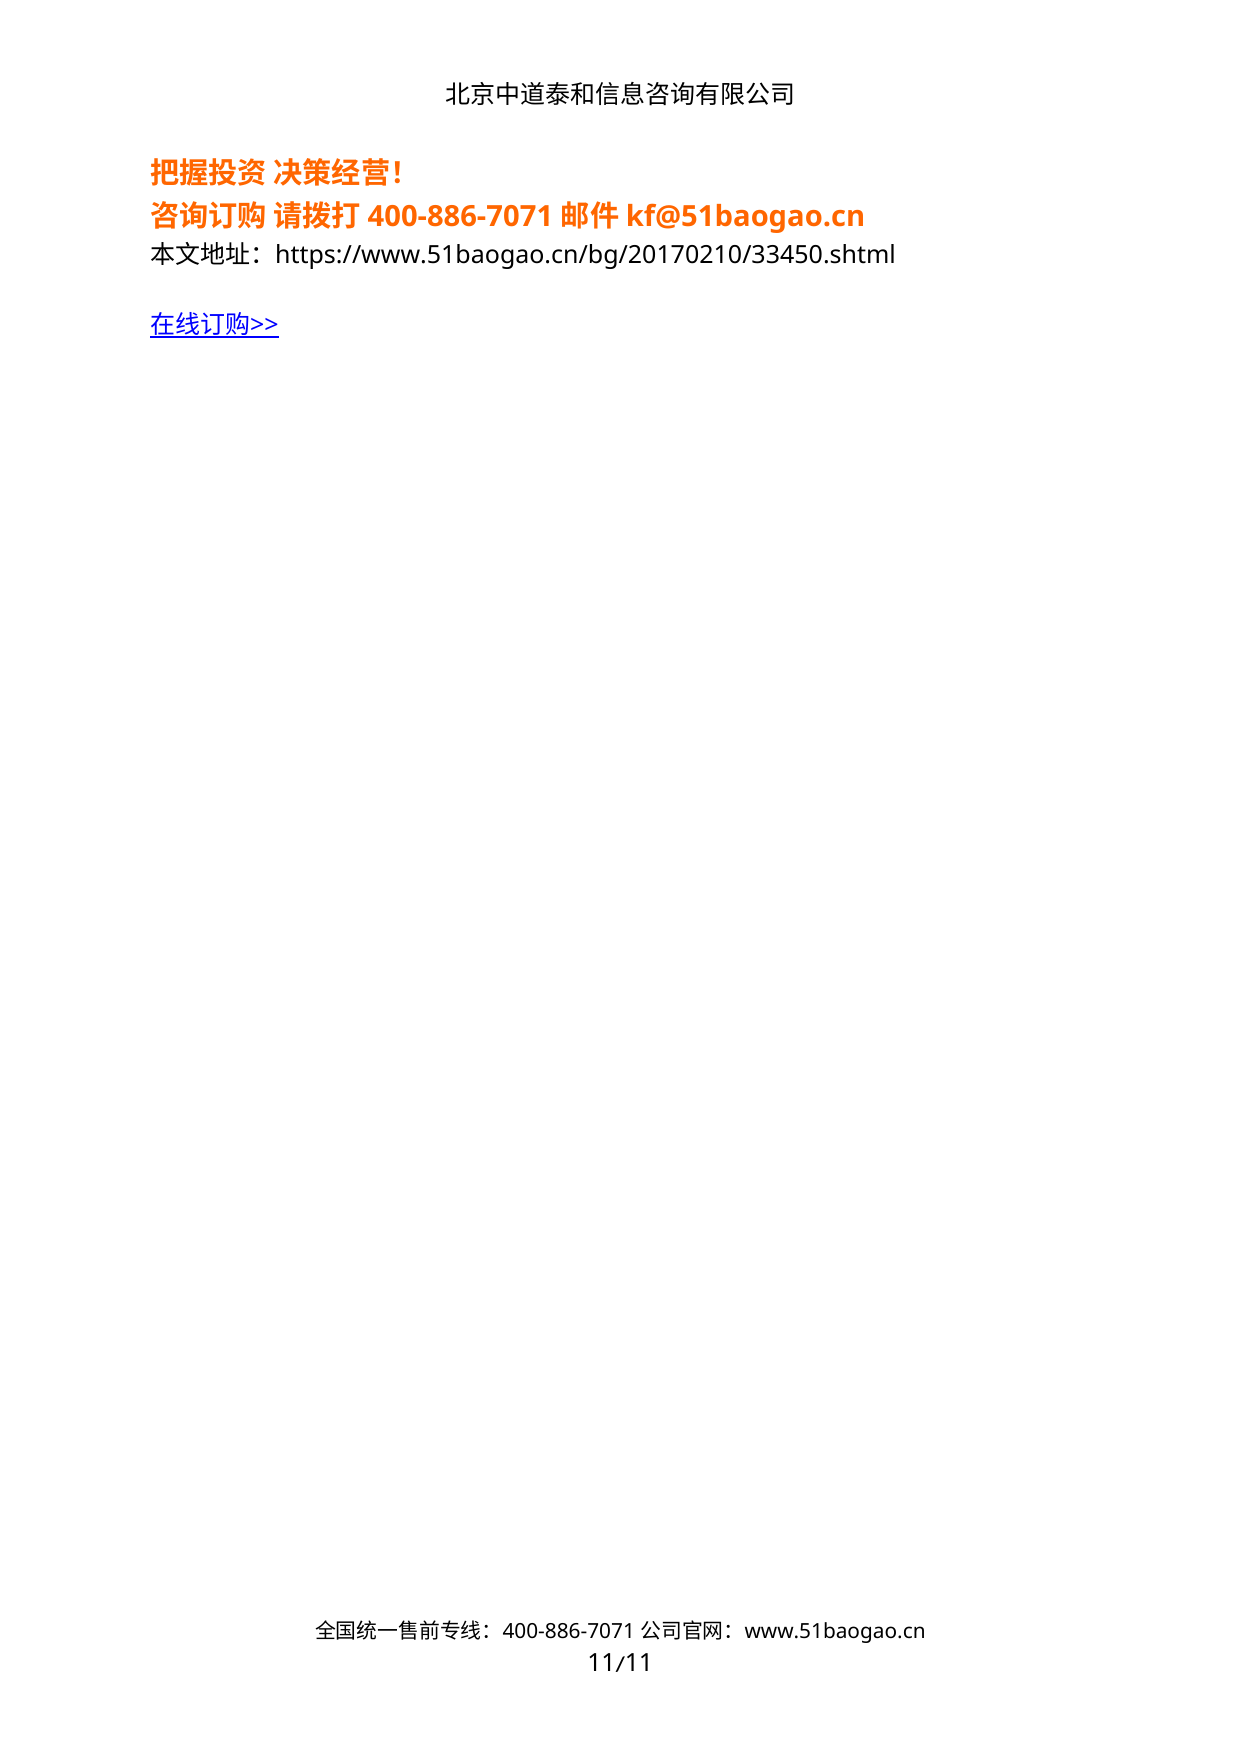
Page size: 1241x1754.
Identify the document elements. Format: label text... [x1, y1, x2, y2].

text 在线订购>> [150, 271, 1090, 341]
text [150, 150, 1090, 271]
